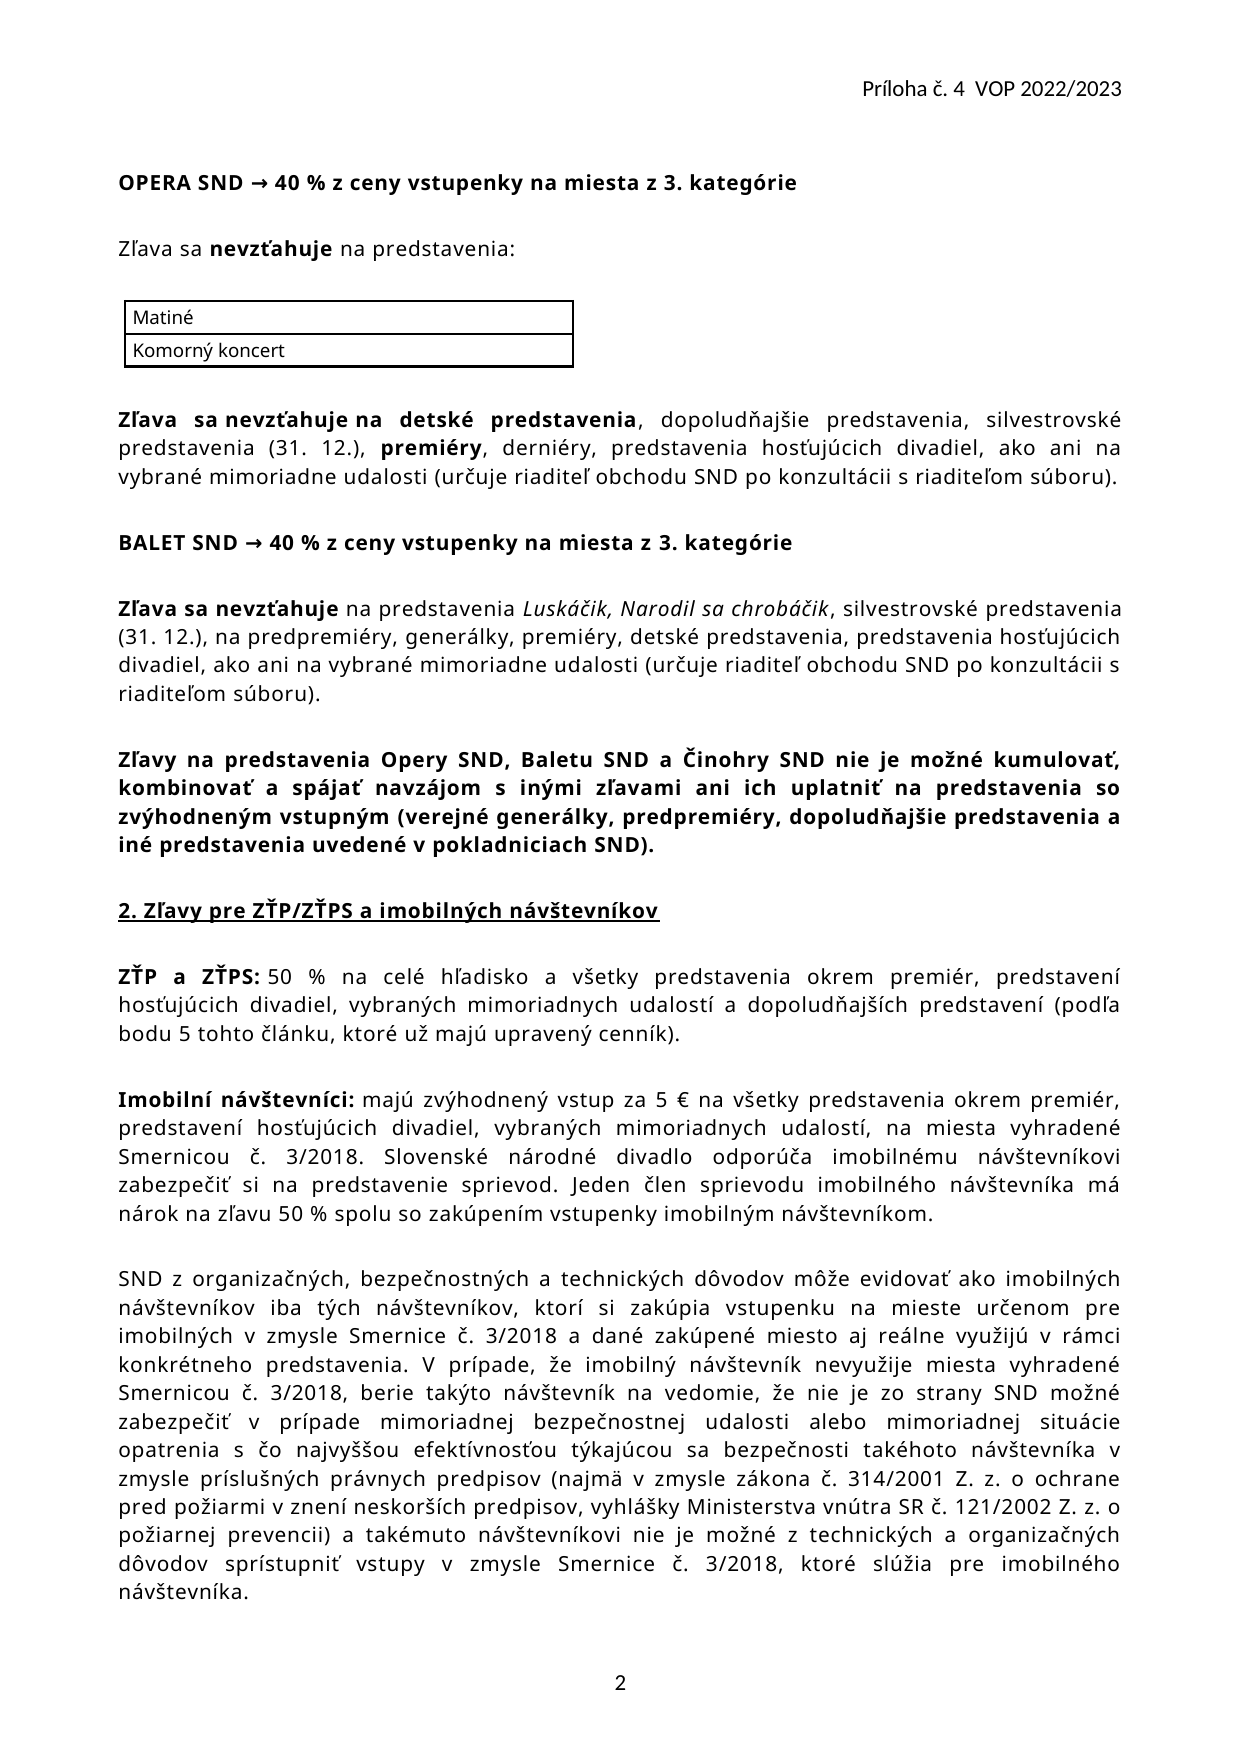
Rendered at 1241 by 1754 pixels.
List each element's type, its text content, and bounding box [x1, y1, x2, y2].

text Zľavy na predstavenia Opery SND, Baletu SND a Činohry SND nie je možné kumulovať, kombinovať a spájať navzájom s inými zľavami ani ich uplatniť na predstavenia so zvýhodneným vstupným (verejné generálky, predpremiéry, dopoludňajšie predstavenia a iné predstavenia uvedené v pokladniciach SND). [118, 745, 1122, 859]
text Zľava sa nevzťahuje na detské predstavenia, dopoludňajšie predstavenia, silvestrovské predstavenia (31. 12.), premiéry, derniéry, predstavenia hosťujúcich divadiel, ako ani na vybrané mimoriadne udalosti (určuje riaditeľ obchodu SND po konzultácii s riaditeľom súboru). [118, 405, 1122, 490]
table_header Matiné [126, 302, 572, 332]
text Zľava sa nevzťahuje na predstavenia Luskáčik, Narodil sa chrobáčik, silvestrovské predstavenia (31. 12.), na predpremiéry, generálky, premiéry, detské predstavenia, predstavenia hosťujúcich divadiel, ako ani na vybrané mimoriadne udalosti (určuje riaditeľ obchodu SND po konzultácii s riaditeľom súboru). [118, 594, 1122, 707]
table_cell Komorný koncert [126, 335, 572, 365]
text 2. Zľavy pre ZŤP/ZŤPS a imobilných návštevníkov [118, 896, 1122, 924]
text Imobilní návštevníci: majú zvýhodnený vstup za 5 € na všetky predstavenia okrem premiér, predstavení hosťujúcich divadiel, vybraných mimoriadnych udalostí, na miesta vyhradené Smernicou č. 3/2018. Slovenské národné divadlo odporúča imobilnému návštevníkovi zabezpečiť si na predstavenie sprievod. Jeden člen sprievodu imobilného návštevníka má nárok na zľavu 50 % spolu so zakúpením vstupenky imobilným návštevníkom. [118, 1085, 1122, 1227]
text SND z organizačných, bezpečnostných a technických dôvodov môže evidovať ako imobilných návštevníkov iba tých návštevníkov, ktorí si zakúpia vstupenku na mieste určenom pre imobilných v zmysle Smernice č. 3/2018 a dané zakúpené miesto aj reálne využijú v rámci konkrétneho predstavenia. V prípade, že imobilný návštevník nevyužije miesta vyhradené Smernicou č. 3/2018, berie takýto návštevník na vedomie, že nie je zo strany SND možné zabezpečiť v prípade mimoriadnej bezpečnostnej udalosti alebo mimoriadnej situácie opatrenia s čo najvyššou efektívnosťou týkajúcou sa bezpečnosti takéhoto návštevníka v zmysle príslušných právnych predpisov (najmä v zmysle zákona č. 314/2001 Z. z. o ochrane pred požiarmi v znení neskorších predpisov, vyhlášky Ministerstva vnútra SR č. 121/2002 Z. z. o požiarnej prevencii) a takémuto návštevníkovi nie je možné z technických a organizačných dôvodov sprístupniť vstupy v zmysle Smernice č. 3/2018, ktoré slúžia pre imobilného návštevníka. [118, 1264, 1122, 1606]
text OPERA SND → 40 % z ceny vstupenky na miesta z 3. kategórie [118, 168, 1122, 196]
text BALET SND → 40 % z ceny vstupenky na miesta z 3. kategórie [118, 528, 1122, 556]
text Zľava sa nevzťahuje na predstavenia: [118, 234, 1122, 262]
text ZŤP a ZŤPS: 50 % na celé hľadisko a všetky predstavenia okrem premiér, predstavení hosťujúcich divadiel, vybraných mimoriadnych udalostí a dopoludňajších predstavení (podľa bodu 5 tohto článku, ktoré už majú upravený cenník). [118, 962, 1122, 1047]
